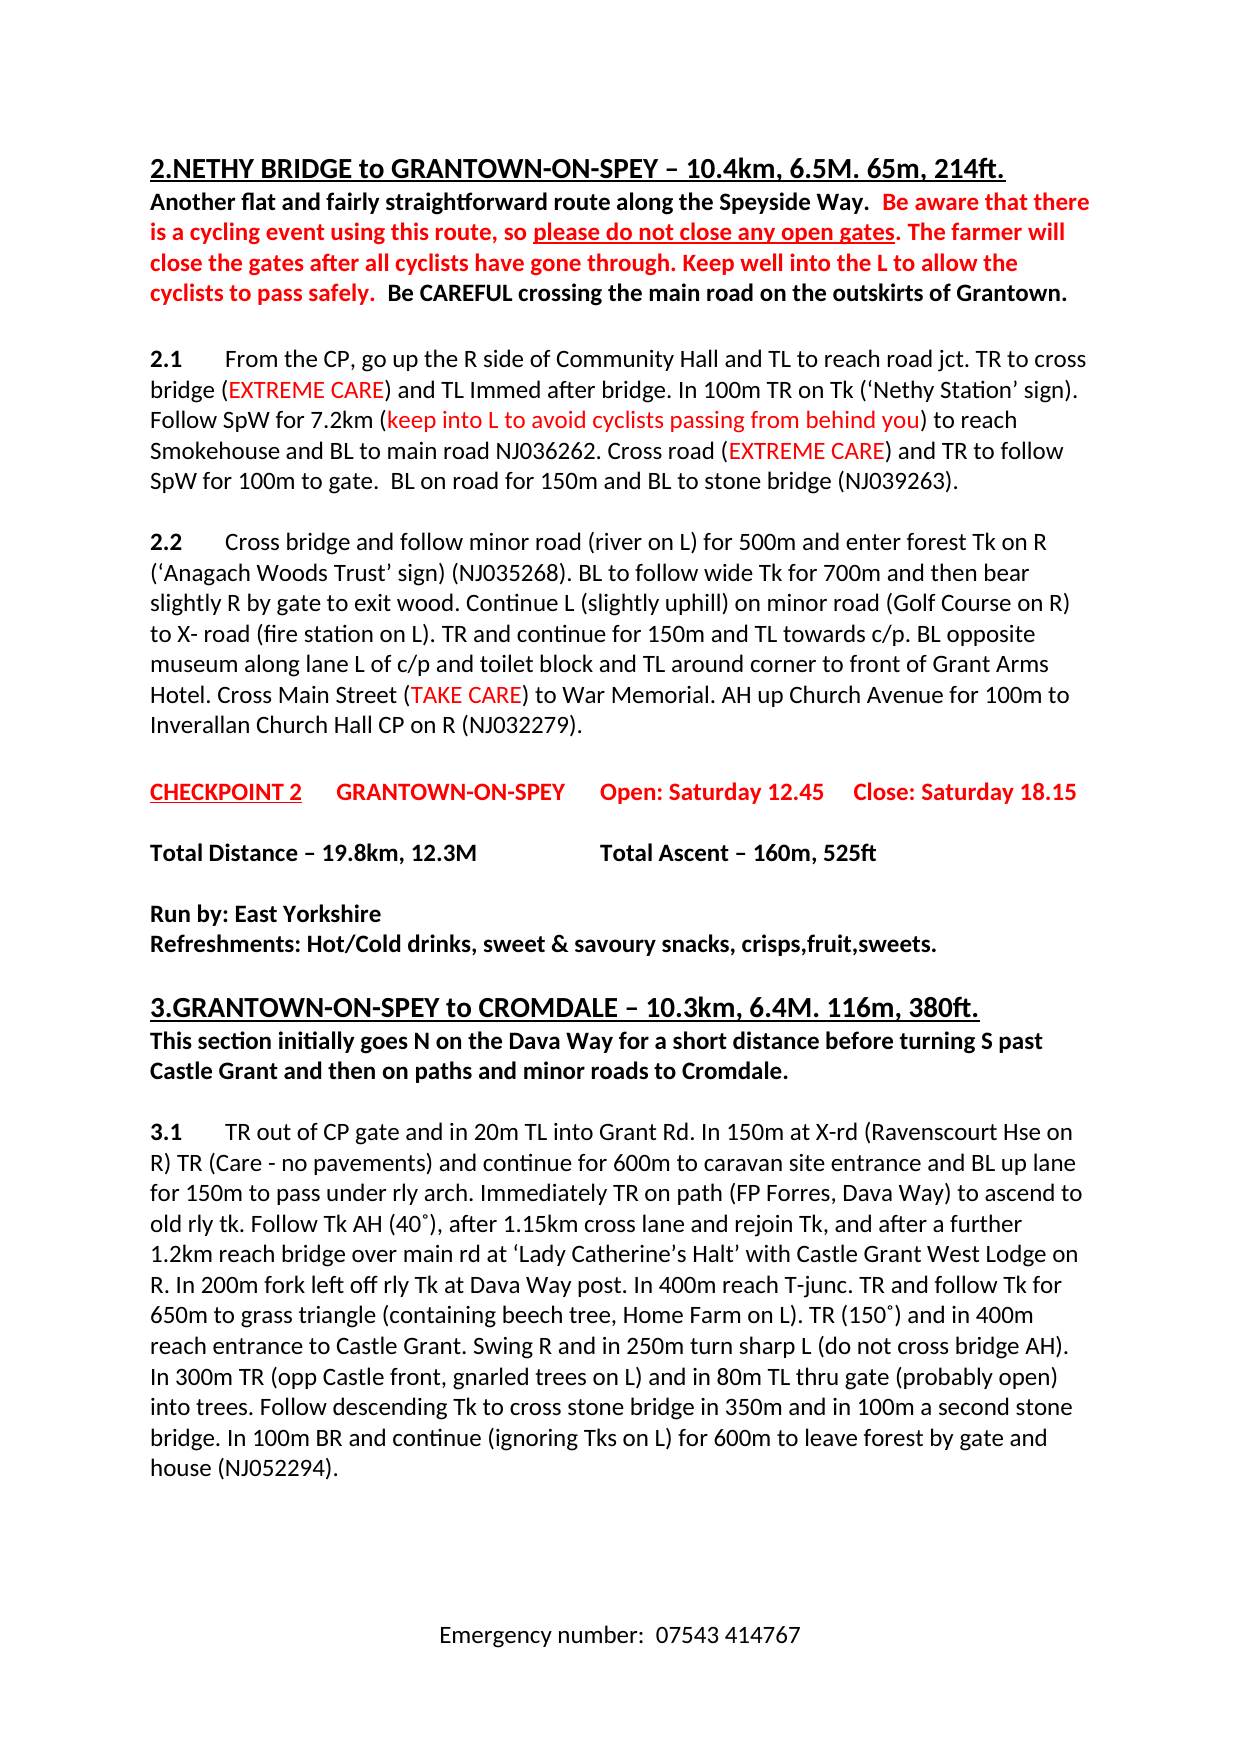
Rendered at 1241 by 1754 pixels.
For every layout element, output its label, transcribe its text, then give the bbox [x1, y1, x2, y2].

text 3.1 TR out of CP gate and in 20m TL into Grant Rd. In 150m at X-rd (Ravenscourt Hse on R) TR (Care - no pavements) and continue for 600m to caravan site entrance and BL up lane for 150m to pass under rly arch. Immediately TR on path (FP Forres, Dava Way) to ascend to old rly tk. Follow Tk AH (40˚), after 1.15km cross lane and rejoin Tk, and after a further 1.2km reach bridge over main rd at ‘Lady Catherine’s Halt’ with Castle Grant West Lodge on R. In 200m fork left off rly Tk at Dava Way post. In 400m reach T-junc. TR and follow Tk for 650m to grass triangle (containing beech tree, Home Farm on L). TR (150˚) and in 400m reach entrance to Castle Grant. Swing R and in 250m turn sharp L (do not cross bridge AH). In 300m TR (opp Castle front, gnarled trees on L) and in 80m TL thru gate (probably open) into trees. Follow descending Tk to cross stone bridge in 350m and in 100m a second stone bridge. In 100m BR and continue (ignoring Tks on L) for 600m to leave forest by gate and house (NJ052294). [150, 1117, 1090, 1483]
text Run by: East Yorkshire [150, 898, 1090, 928]
text 3.GRANTOWN-ON-SPEY to CROMDALE – 10.3km, 6.4M. 116m, 380ft. [150, 989, 1090, 1025]
text 2.NETHY BRIDGE to GRANTOWN-ON-SPEY – 10.4km, 6.5M. 65m, 214ft. [150, 150, 1090, 186]
text Total Distance – 19.8km, 12.3M Total Ascent – 160m, 525ft [150, 837, 1090, 867]
text This section initially goes N on the Dava Way for a short distance before turning S past Castle Grant and then on paths and minor roads to Cromdale. [150, 1025, 1090, 1086]
text CHECKPOINT 2 GRANTOWN-ON-SPEY Open: Saturday 12.45 Close: Saturday 18.15 [150, 776, 1090, 806]
text 2.1 From the CP, go up the R side of Community Hall and TL to reach road jct. TR to cross bridge (EXTREME CARE) and TL Immed after bridge. In 100m TR on Tk (‘Nethy Station’ sign). Follow SpW for 7.2km (keep into L to avoid cyclists passing from behind you) to reach Smokehouse and BL to main road NJ036262. Cross road (EXTREME CARE) and TR to follow SpW for 100m to gate. BL on road for 150m and BL to stone bridge (NJ039263). [150, 343, 1090, 496]
text 2.2 Cross bridge and follow minor road (river on L) for 500m and enter forest Tk on R (‘Anagach Woods Trust’ sign) (NJ035268). BL to follow wide Tk for 700m and then bear slightly R by gate to exit wood. Continue L (slightly uphill) on minor road (Golf Course on R) to X- road (fire station on L). TR and continue for 150m and TL towards c/p. BL opposite museum along lane L of c/p and toilet block and TL around corner to front of Grant Arms Hotel. Cross Main Street (TAKE CARE) to War Memorial. AH up Church Avenue for 100m to Inverallan Church Hall CP on R (NJ032279). [150, 526, 1090, 740]
text Another flat and fairly straightforward route along the Speyside Way. Be aware that there is a cycling event using this route, so please do not close any open gates. The farmer will close the gates after all cyclists have gone through. Keep well into the L to allow the cyclists to pass safely. Be CAREFUL crossing the main road on the outskirts of Grantown. [150, 186, 1090, 308]
text Refreshments: Hot/Cold drinks, sweet & savoury snacks, crisps,fruit,sweets. [150, 928, 1090, 959]
